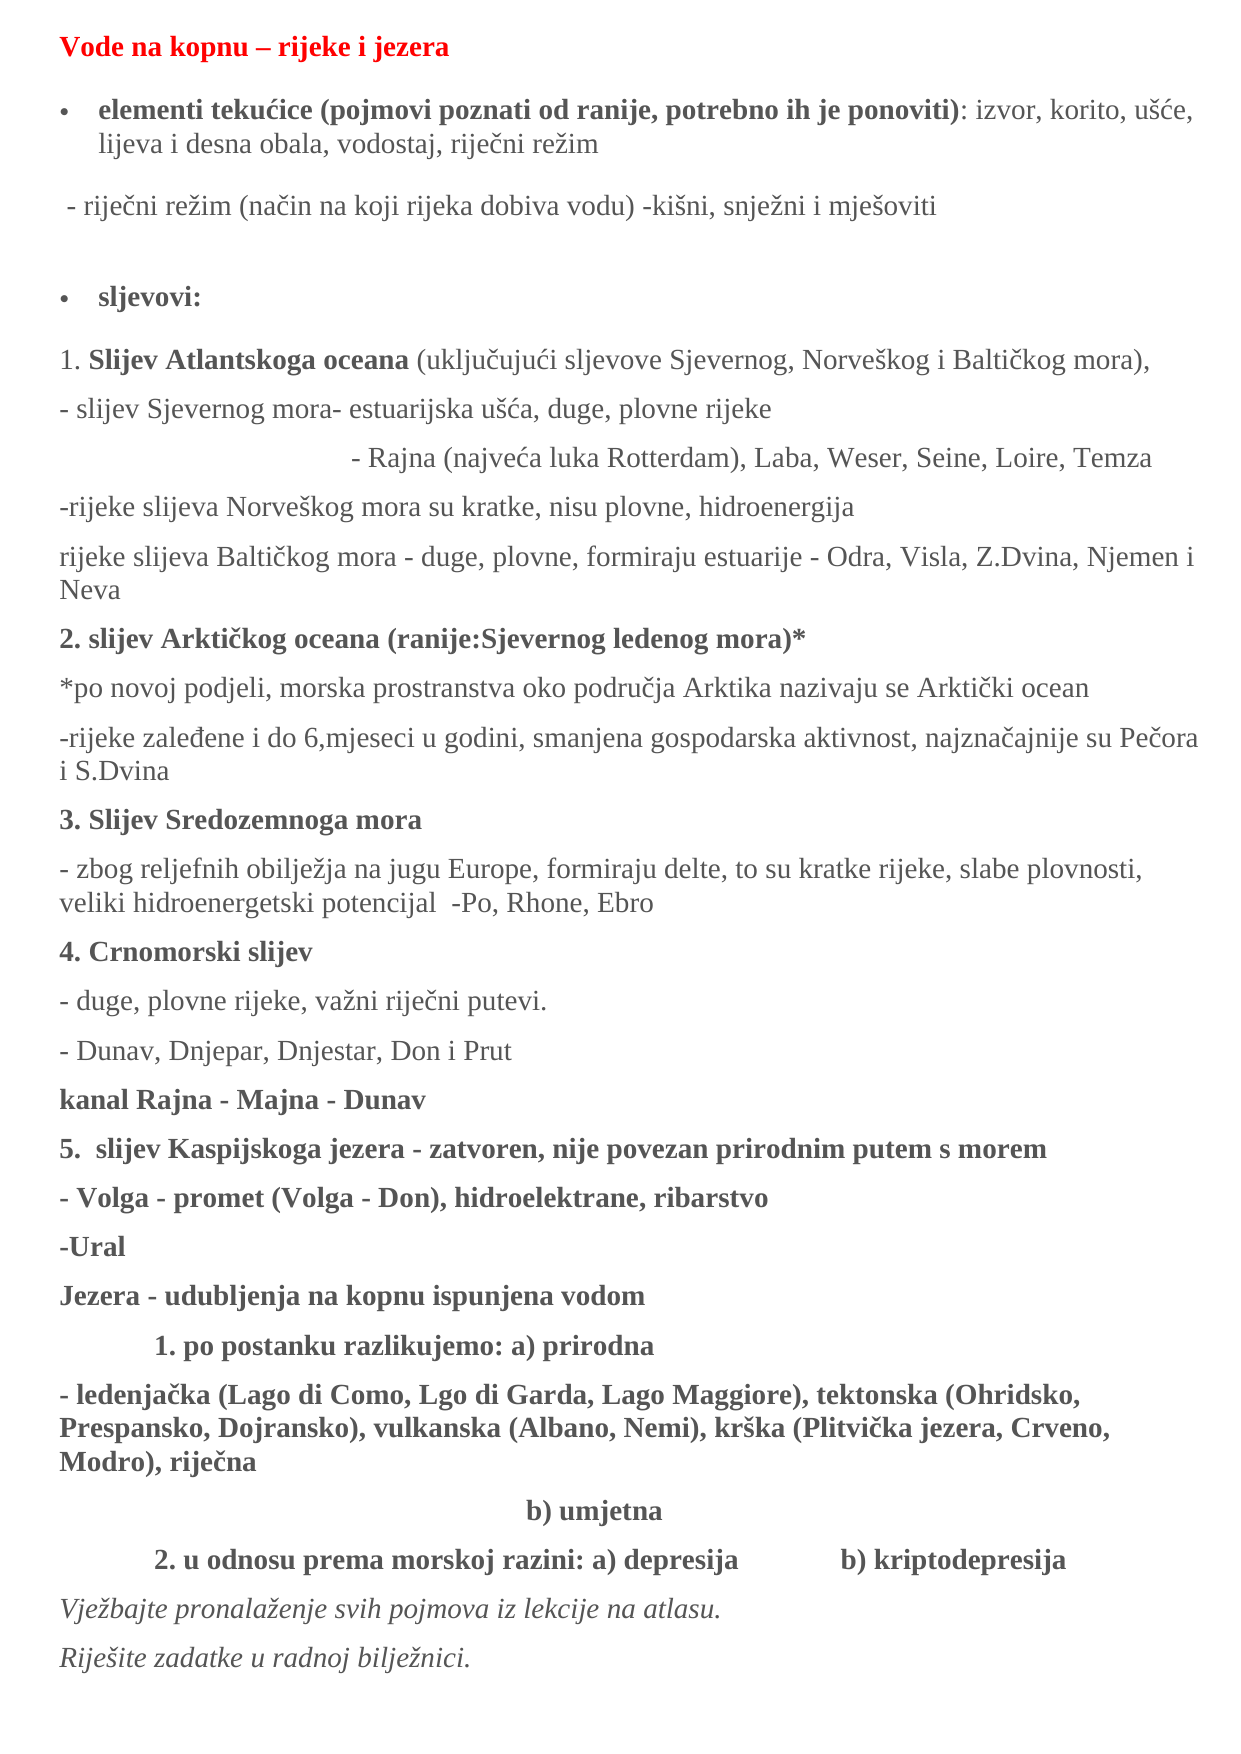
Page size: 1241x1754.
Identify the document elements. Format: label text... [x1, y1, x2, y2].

text - Dunav, Dnjepar, Dnjestar, Don i Prut [59, 1033, 1211, 1066]
text - riječni režim (način na koji rijeka dobiva vodu) -kišni, snježni i mješoviti [59, 188, 1211, 250]
text b) umjetna [59, 1493, 1211, 1527]
text Vježbajte pronalaženje svih pojmova iz lekcije na atlasu. [59, 1591, 1211, 1625]
text 3. Slijev Sredozemnoga mora [59, 802, 1211, 836]
text Jezera - udubljenja na kopnu ispunjena vodom [59, 1278, 1211, 1312]
text kanal Rajna - Majna - Dunav [59, 1082, 1211, 1115]
text rijeke slijeva Baltičkog mora - duge, plovne, formiraju estuarije - Odra, Visla, Z.Dvina, Njemen i Neva [59, 539, 1211, 606]
text - ledenjačka (Lago di Como, Lgo di Garda, Lago Maggiore), tektonska (Ohridsko, Prespansko, Dojransko), vulkanska (Albano, Nemi), krška (Plitvička jezera, Crveno, Modro), riječna [59, 1377, 1211, 1477]
text *po novoj podjeli, morska prostranstva oko područja Arktika nazivaju se Arktički ocean [59, 671, 1211, 704]
list elementi tekućice (pojmovi poznati od ranije, potrebno ih je ponoviti): izvor, korito, ušće, lijeva i desna obala, vodostaj, riječni režim [61, 92, 1211, 159]
text 1. Slijev Atlantskoga oceana (uključujući sljevove Sjevernog, Norveškog i Baltičkog mora), [59, 342, 1211, 376]
text Riješite zadatke u radnoj bilježnici. [59, 1641, 1211, 1674]
text -rijeke zaleđene i do 6,mjeseci u godini, smanjena gospodarska aktivnost, najznačajnije su Pečora i S.Dvina [59, 720, 1211, 787]
text 4. Crnomorski slijev [59, 934, 1211, 968]
text -rijeke slijeva Norveškog mora su kratke, nisu plovne, hidroenergija [59, 489, 1211, 523]
list sljevovi: [61, 279, 1211, 313]
text - duge, plovne rijeke, važni riječni putevi. [59, 983, 1211, 1017]
text 2. u odnosu prema morskoj razini: a) depresija b) kriptodepresija [59, 1542, 1211, 1576]
text Vode na kopnu – rijeke i jezera [59, 29, 1211, 63]
text - Volga - promet (Volga - Don), hidroelektrane, ribarstvo [59, 1180, 1211, 1214]
text - Rajna (najveća luka Rotterdam), Laba, Weser, Seine, Loire, Temza [59, 440, 1211, 474]
text -Ural [59, 1229, 1211, 1263]
text - slijev Sjevernog mora- estuarijska ušća, duge, plovne rijeke [59, 391, 1211, 425]
text - zbog reljefnih obilježja na jugu Europe, formiraju delte, to su kratke rijeke, slabe plovnosti, veliki hidroenergetski potencijal -Po, Rhone, Ebro [59, 852, 1211, 919]
text 1. po postanku razlikujemo: a) prirodna [59, 1328, 1211, 1361]
text 2. slijev Arktičkog oceana (ranije:Sjevernog ledenog mora)* [59, 621, 1211, 655]
text 5. slijev Kaspijskoga jezera - zatvoren, nije povezan prirodnim putem s morem [59, 1131, 1211, 1164]
